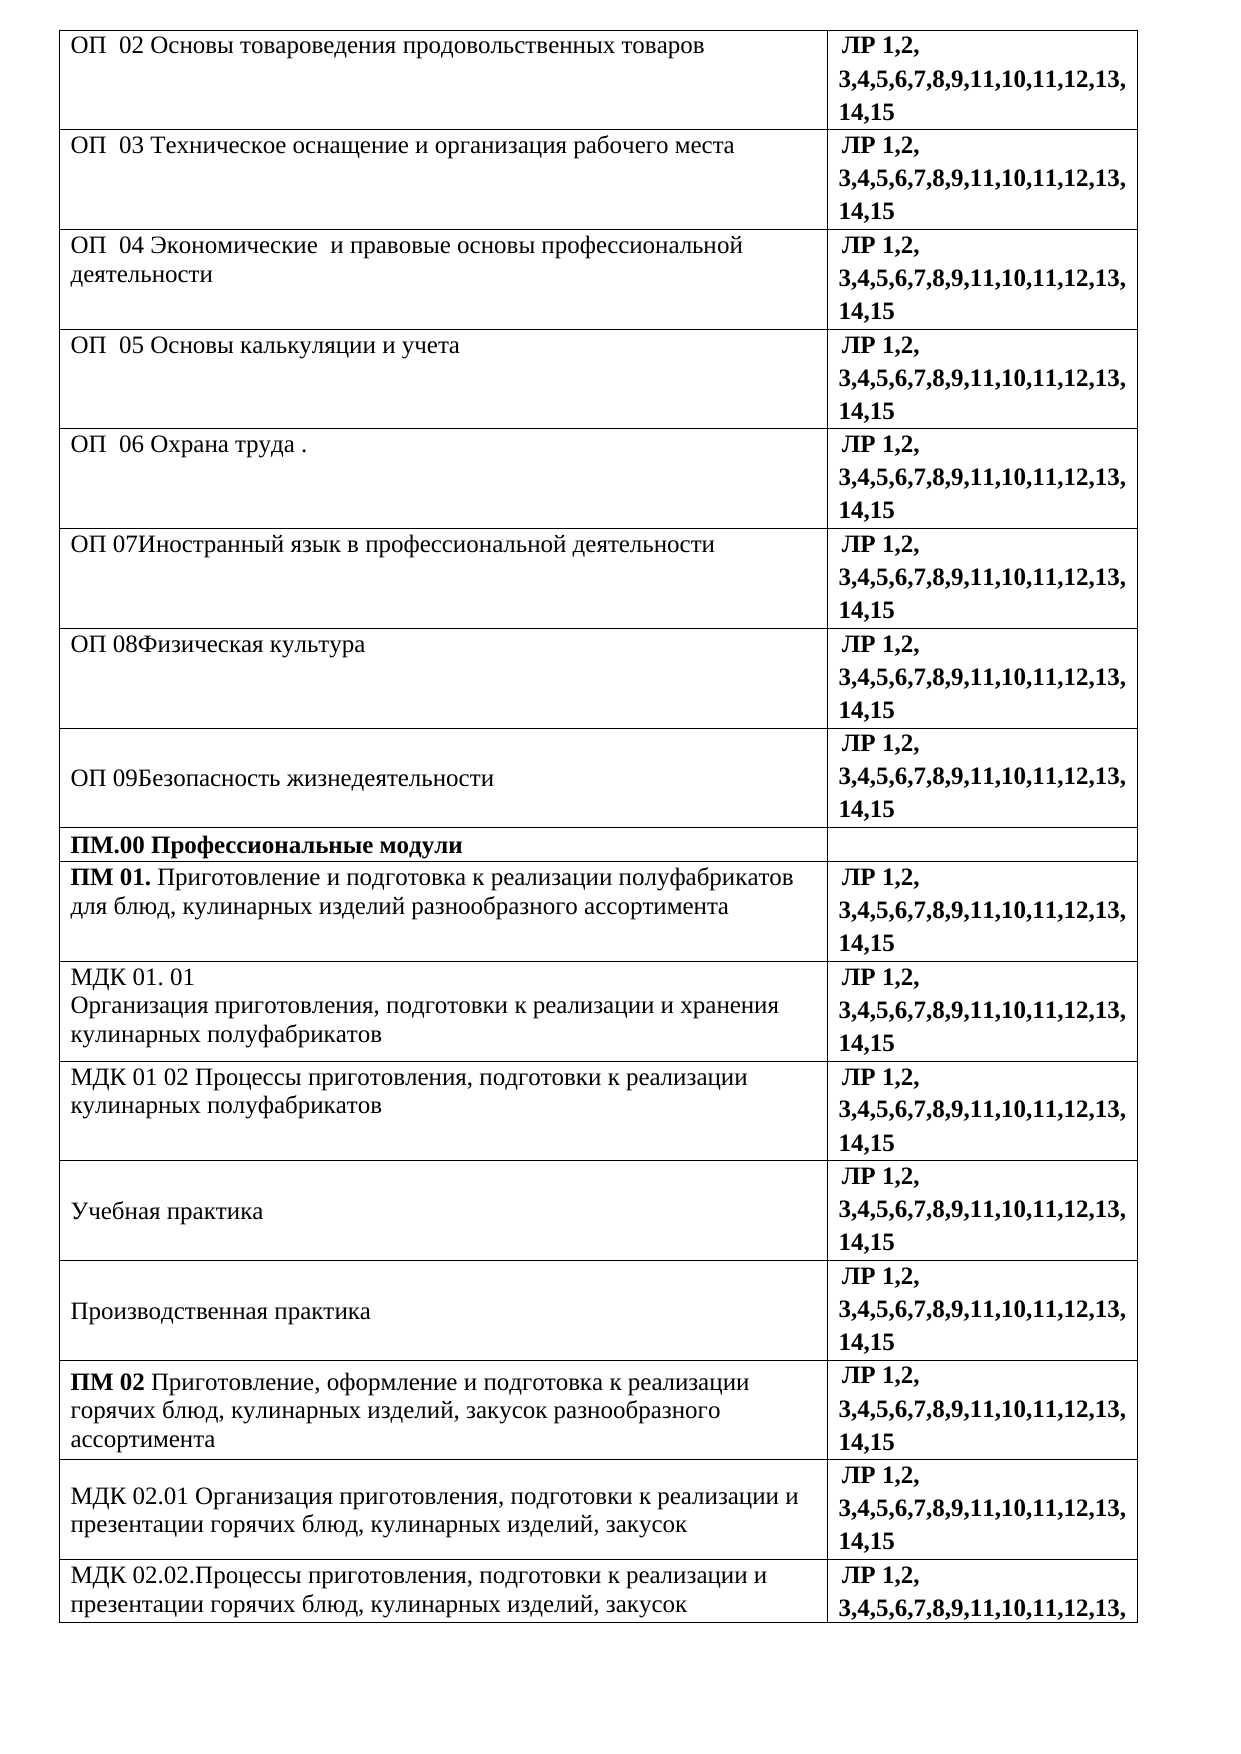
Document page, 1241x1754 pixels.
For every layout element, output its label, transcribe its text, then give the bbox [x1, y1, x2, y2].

table_cell ЛР 1,2, 3,4,5,6,7,8,9,11,10,11,12,13, 14,15 [828, 1161, 1137, 1260]
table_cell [828, 230, 1137, 329]
table_cell ОП 09Безопасность жизнедеятельности [60, 729, 827, 827]
table_cell ЛР 1,2, 3,4,5,6,7,8,9,11,10,11,12,13, 14,15 [828, 729, 1137, 827]
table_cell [828, 130, 1137, 229]
table_cell ЛР 1,2, 3,4,5,6,7,8,9,11,10,11,12,13, 14,15 [828, 1460, 1137, 1559]
table_cell Производственная практика [60, 1261, 827, 1359]
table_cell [828, 1560, 1137, 1622]
table_cell Учебная практика [60, 1161, 827, 1260]
table_cell ОП 02 Основы товароведения продовольственных товаров [60, 31, 827, 129]
table_cell ЛР 1,2, 3,4,5,6,7,8,9,11,10,11,12,13, 14,15 [828, 1261, 1137, 1359]
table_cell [828, 31, 1137, 129]
table_cell ЛР 1,2, 3,4,5,6,7,8,9,11,10,11,12,13, 14,15 [828, 1062, 1137, 1160]
table_cell МДК 01 02 Процессы приготовления, подготовки к реализации кулинарных полуфабрикатов [60, 1062, 827, 1160]
table_cell ЛР 1,2, 3,4,5,6,7,8,9,11,10,11,12,13, 14,15 [828, 962, 1137, 1061]
table_cell ЛР 1,2, 3,4,5,6,7,8,9,11,10,11,12,13, 14,15 [828, 429, 1137, 528]
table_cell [60, 1560, 827, 1622]
table_cell ОП 08Физическая культура [60, 629, 827, 727]
table_cell ЛР 1,2, 3,4,5,6,7,8,9,11,10,11,12,13, 14,15 [828, 330, 1137, 428]
table_cell ПМ 02 Приготовление, оформление и подготовка к реализации горячих блюд, кулинарных изделий, закусок разнообразного ассортимента [60, 1361, 827, 1459]
table_cell ЛР 1,2, 3,4,5,6,7,8,9,11,10,11,12,13, 14,15 [828, 862, 1137, 961]
table_cell ЛР 1,2, 3,4,5,6,7,8,9,11,10,11,12,13, 14,15 [828, 1361, 1137, 1459]
table_cell ПМ 01. Приготовление и подготовка к реализации полуфабрикатов для блюд, кулинарных изделий разнообразного ассортимента [60, 862, 827, 961]
table_cell ОП 03 Техническое оснащение и организация рабочего места [60, 130, 827, 229]
table_cell МДК 01. 01 Организация приготовления, подготовки к реализации и хранения кулинарных полуфабрикатов [60, 962, 827, 1061]
table_cell ОП 07Иностранный язык в профессиональной деятельности [60, 529, 827, 628]
table_cell ЛР 1,2, 3,4,5,6,7,8,9,11,10,11,12,13, 14,15 [828, 629, 1137, 727]
table_cell ОП 06 Охрана труда . [60, 429, 827, 528]
table_cell ПМ.00 Профессиональные модули [60, 828, 827, 861]
table_cell ЛР 1,2, 3,4,5,6,7,8,9,11,10,11,12,13, 14,15 [828, 529, 1137, 628]
table_cell [828, 828, 1137, 861]
table_cell МДК 02.01 Организация приготовления, подготовки к реализации и презентации горячих блюд, кулинарных изделий, закусок [60, 1460, 827, 1559]
table_cell ОП 05 Основы калькуляции и учета [60, 330, 827, 428]
table_cell ОП 04 Экономические и правовые основы профессиональной деятельности [60, 230, 827, 329]
